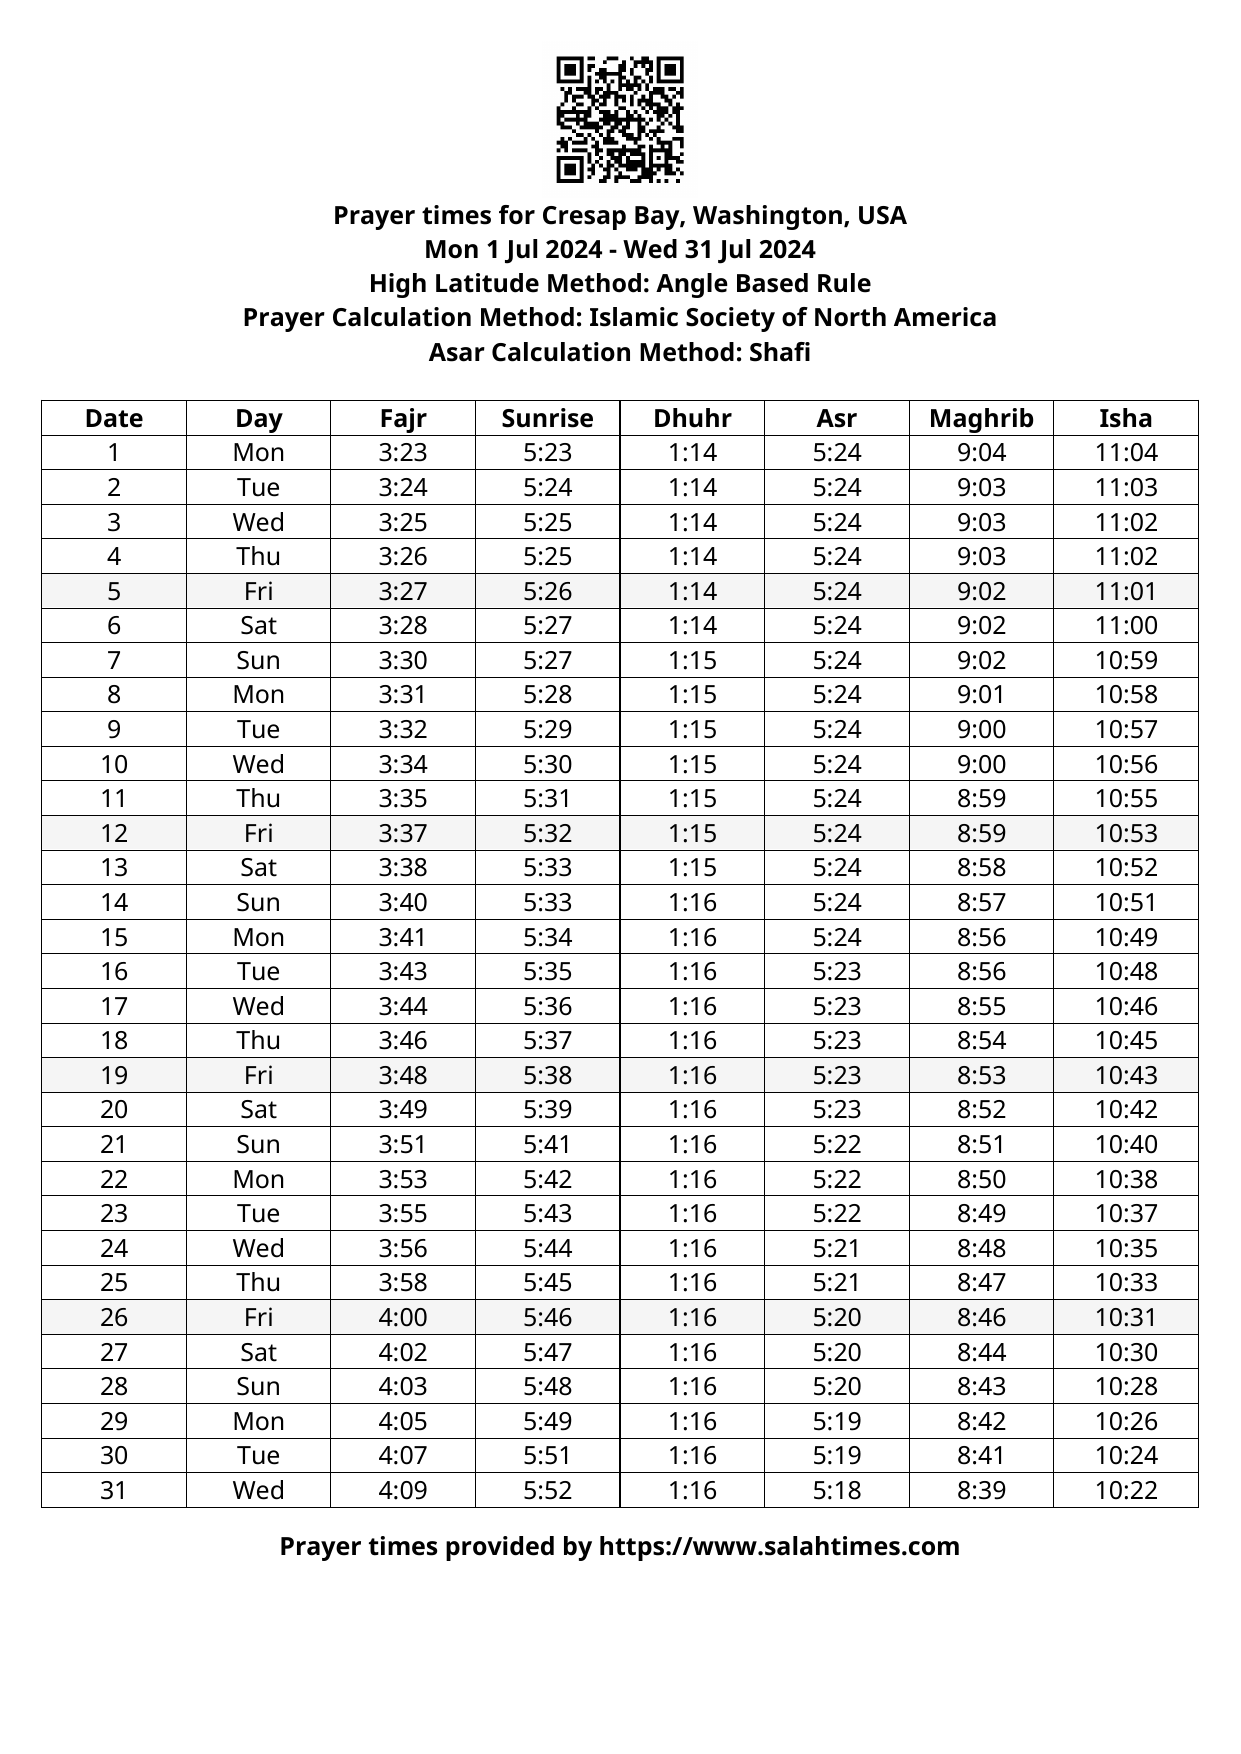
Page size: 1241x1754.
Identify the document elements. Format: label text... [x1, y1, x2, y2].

table_cell 4:00 [331, 1300, 475, 1334]
table_cell Thu [187, 539, 330, 573]
table_header Sunrise [476, 401, 619, 434]
table_cell 30 [42, 1439, 186, 1472]
table_cell 11:04 [1054, 436, 1198, 469]
table_cell Fri [187, 1058, 330, 1092]
table_cell 10:38 [1054, 1162, 1198, 1195]
table_cell 3:58 [331, 1266, 475, 1299]
table_cell 10:58 [1054, 678, 1198, 711]
table_cell 1:16 [621, 1162, 764, 1195]
table_cell 1:15 [621, 816, 764, 849]
table_cell Mon [187, 436, 330, 469]
table_cell Wed [187, 747, 330, 780]
table_cell Thu [187, 1024, 330, 1057]
table_cell 5:32 [476, 816, 619, 849]
table_cell 5:51 [476, 1439, 619, 1472]
table_cell 8:41 [910, 1439, 1053, 1472]
table_cell 9:02 [910, 609, 1053, 642]
table_cell 11:02 [1054, 505, 1198, 538]
table_cell Wed [187, 1231, 330, 1264]
table_cell 5:22 [765, 1162, 909, 1195]
table_cell 5:30 [476, 747, 619, 780]
table_cell 3:26 [331, 539, 475, 573]
table_cell Sun [187, 1369, 330, 1403]
table_cell 5:24 [765, 747, 909, 780]
table_cell 8:46 [910, 1300, 1053, 1334]
table_cell 5:24 [476, 470, 619, 504]
table_cell 1:14 [621, 609, 764, 642]
table_cell 1:15 [621, 747, 764, 780]
table_cell 10:48 [1054, 954, 1198, 988]
table_cell 5:24 [765, 885, 909, 919]
table_cell 1:16 [621, 1231, 764, 1264]
table_cell 9:00 [910, 747, 1053, 780]
table_cell 9:03 [910, 505, 1053, 538]
table_cell 1:16 [621, 1300, 764, 1334]
table_cell 5:27 [476, 643, 619, 677]
table_cell 8:49 [910, 1196, 1053, 1230]
table_cell 5:36 [476, 989, 619, 1022]
table_cell Fri [187, 574, 330, 607]
table_cell 5:31 [476, 781, 619, 815]
table_cell 8:57 [910, 885, 1053, 919]
table_cell 5:42 [476, 1162, 619, 1195]
table_cell 8:47 [910, 1266, 1053, 1299]
table_cell 5:48 [476, 1369, 619, 1403]
table_cell 5:38 [476, 1058, 619, 1092]
table_cell 3:40 [331, 885, 475, 919]
table_cell 1:16 [621, 1439, 764, 1472]
table_cell 24 [42, 1231, 186, 1264]
table_cell 5:19 [765, 1439, 909, 1472]
table_cell 10:56 [1054, 747, 1198, 780]
table_header Asr [765, 401, 909, 434]
table_cell 21 [42, 1127, 186, 1161]
table_cell 5:45 [476, 1266, 619, 1299]
table_cell 5:18 [765, 1473, 909, 1507]
table_cell 10:40 [1054, 1127, 1198, 1161]
table_cell Mon [187, 678, 330, 711]
table_cell 1:15 [621, 851, 764, 884]
table_cell 28 [42, 1369, 186, 1403]
text Prayer times provided by https://www.salahtimes.com [42, 1528, 1198, 1563]
table_cell 3:27 [331, 574, 475, 607]
table_cell 5:24 [765, 643, 909, 677]
table_cell 11:01 [1054, 574, 1198, 607]
table_cell 3:51 [331, 1127, 475, 1161]
table_cell 5:33 [476, 851, 619, 884]
table_cell 5:22 [765, 1196, 909, 1230]
table_cell 5:24 [765, 920, 909, 953]
table_cell Thu [187, 1266, 330, 1299]
table_cell 9:04 [910, 436, 1053, 469]
table_cell 16 [42, 954, 186, 988]
table_cell 10:35 [1054, 1231, 1198, 1264]
text Prayer Calculation Method: Islamic Society of North America [42, 300, 1198, 334]
table_cell 18 [42, 1024, 186, 1057]
table_cell 1:15 [621, 712, 764, 746]
table_cell 8:56 [910, 954, 1053, 988]
table_cell 1:14 [621, 470, 764, 504]
table_cell 1:16 [621, 920, 764, 953]
table_cell 5:29 [476, 712, 619, 746]
table_cell 3:23 [331, 436, 475, 469]
table_cell Sat [187, 851, 330, 884]
table_cell 10:26 [1054, 1404, 1198, 1437]
table_cell 10:37 [1054, 1196, 1198, 1230]
table_cell 3:46 [331, 1024, 475, 1057]
table_cell Fri [187, 1300, 330, 1334]
table_cell 5:19 [765, 1404, 909, 1437]
table_cell 10:31 [1054, 1300, 1198, 1334]
table_cell 5:24 [765, 851, 909, 884]
table_cell 3:25 [331, 505, 475, 538]
table_cell 5:24 [765, 712, 909, 746]
table_cell 5:21 [765, 1266, 909, 1299]
table_cell 8 [42, 678, 186, 711]
table_cell 9 [42, 712, 186, 746]
table_cell 29 [42, 1404, 186, 1437]
table_cell 25 [42, 1266, 186, 1299]
table_cell 3:28 [331, 609, 475, 642]
table_cell 1:16 [621, 989, 764, 1022]
table_cell 8:59 [910, 781, 1053, 815]
table_header Dhuhr [621, 401, 764, 434]
table_cell 1:16 [621, 1404, 764, 1437]
table_cell 4 [42, 539, 186, 573]
table_cell 3:24 [331, 470, 475, 504]
table_cell 5:24 [765, 816, 909, 849]
table_cell 26 [42, 1300, 186, 1334]
table_cell 8:54 [910, 1024, 1053, 1057]
table_cell Fri [187, 816, 330, 849]
table_cell 5:23 [765, 1093, 909, 1126]
table_cell 3 [42, 505, 186, 538]
text High Latitude Method: Angle Based Rule [42, 266, 1198, 300]
table_cell 31 [42, 1473, 186, 1507]
table_cell 10:53 [1054, 816, 1198, 849]
table_cell 1:14 [621, 539, 764, 573]
table_cell 5:23 [765, 954, 909, 988]
table_cell 5:20 [765, 1300, 909, 1334]
table_cell 1:16 [621, 1196, 764, 1230]
table_cell Wed [187, 505, 330, 538]
table_cell Thu [187, 781, 330, 815]
table_cell 9:01 [910, 678, 1053, 711]
table_cell 3:30 [331, 643, 475, 677]
table_cell 5:23 [765, 989, 909, 1022]
table_cell 1:15 [621, 678, 764, 711]
table_cell 5:49 [476, 1404, 619, 1437]
table_cell 5:39 [476, 1093, 619, 1126]
table_cell 1:16 [621, 954, 764, 988]
table_cell 5:24 [765, 470, 909, 504]
table_cell 19 [42, 1058, 186, 1092]
table_cell 8:48 [910, 1231, 1053, 1264]
table_cell 10:42 [1054, 1093, 1198, 1126]
table_cell 8:51 [910, 1127, 1053, 1161]
table_header Fajr [331, 401, 475, 434]
table_cell 3:49 [331, 1093, 475, 1126]
table_cell 1:16 [621, 1058, 764, 1092]
table_header Maghrib [910, 401, 1053, 434]
table_cell 5:24 [765, 539, 909, 573]
table_cell 27 [42, 1335, 186, 1368]
table_cell 10:55 [1054, 781, 1198, 815]
table_cell 3:35 [331, 781, 475, 815]
table_cell 1:14 [621, 574, 764, 607]
table_cell 23 [42, 1196, 186, 1230]
table_cell 1:16 [621, 1127, 764, 1161]
table_cell 3:31 [331, 678, 475, 711]
table_cell 7 [42, 643, 186, 677]
table_cell 8:58 [910, 851, 1053, 884]
table_cell 5:47 [476, 1335, 619, 1368]
table_cell 11:00 [1054, 609, 1198, 642]
table_cell 8:50 [910, 1162, 1053, 1195]
table_cell Sun [187, 643, 330, 677]
table_cell 5:46 [476, 1300, 619, 1334]
table_cell 15 [42, 920, 186, 953]
table_cell 5:24 [765, 609, 909, 642]
table_cell Sun [187, 1127, 330, 1161]
table_cell 13 [42, 851, 186, 884]
table_cell 6 [42, 609, 186, 642]
table_cell 5:41 [476, 1127, 619, 1161]
table_cell 3:41 [331, 920, 475, 953]
table_cell 10:28 [1054, 1369, 1198, 1403]
table_cell 10:46 [1054, 989, 1198, 1022]
table_cell Wed [187, 989, 330, 1022]
table_cell 4:02 [331, 1335, 475, 1368]
table_cell 3:37 [331, 816, 475, 849]
table_cell 11:03 [1054, 470, 1198, 504]
table_cell Tue [187, 1196, 330, 1230]
table_cell 5:23 [476, 436, 619, 469]
table_cell Sun [187, 885, 330, 919]
table_cell 5:22 [765, 1127, 909, 1161]
table_cell 10:30 [1054, 1335, 1198, 1368]
table_cell 8:56 [910, 920, 1053, 953]
table_cell 5:24 [765, 574, 909, 607]
table_cell 8:44 [910, 1335, 1053, 1368]
table_cell 3:32 [331, 712, 475, 746]
table_cell 4:05 [331, 1404, 475, 1437]
table_cell 5:23 [765, 1024, 909, 1057]
table_cell 10 [42, 747, 186, 780]
table_cell Tue [187, 712, 330, 746]
table_cell 10:45 [1054, 1024, 1198, 1057]
table_cell 8:52 [910, 1093, 1053, 1126]
table_cell 1 [42, 436, 186, 469]
table_cell 5:34 [476, 920, 619, 953]
table_cell 9:03 [910, 470, 1053, 504]
table_cell Tue [187, 954, 330, 988]
table_cell 8:55 [910, 989, 1053, 1022]
table_cell 1:14 [621, 505, 764, 538]
table_cell 5:21 [765, 1231, 909, 1264]
table_cell 5:33 [476, 885, 619, 919]
table_cell 10:22 [1054, 1473, 1198, 1507]
table_cell 5:43 [476, 1196, 619, 1230]
table_cell 1:14 [621, 436, 764, 469]
table_cell 5:24 [765, 781, 909, 815]
text Asar Calculation Method: Shafi [42, 334, 1198, 368]
table_cell 1:16 [621, 1024, 764, 1057]
table_cell 5:26 [476, 574, 619, 607]
table_cell Sat [187, 1335, 330, 1368]
table_cell 17 [42, 989, 186, 1022]
table_cell 10:59 [1054, 643, 1198, 677]
table_cell 1:15 [621, 643, 764, 677]
table_cell Wed [187, 1473, 330, 1507]
table_cell 8:43 [910, 1369, 1053, 1403]
table_cell 8:42 [910, 1404, 1053, 1437]
text Mon 1 Jul 2024 - Wed 31 Jul 2024 [42, 232, 1198, 266]
table_cell 1:16 [621, 1266, 764, 1299]
table_cell 4:07 [331, 1439, 475, 1472]
table_cell 9:02 [910, 643, 1053, 677]
table_cell 8:53 [910, 1058, 1053, 1092]
table_cell 10:52 [1054, 851, 1198, 884]
table_cell 5:25 [476, 505, 619, 538]
table_cell 22 [42, 1162, 186, 1195]
table_cell 8:39 [910, 1473, 1053, 1507]
table_cell Tue [187, 1439, 330, 1472]
table_cell 5:24 [765, 436, 909, 469]
table_cell 3:44 [331, 989, 475, 1022]
table_cell 5:20 [765, 1369, 909, 1403]
table_cell Mon [187, 1404, 330, 1437]
table_cell 10:49 [1054, 920, 1198, 953]
table_cell Mon [187, 1162, 330, 1195]
table_cell 10:51 [1054, 885, 1198, 919]
table_cell Mon [187, 920, 330, 953]
table_cell 5:37 [476, 1024, 619, 1057]
table_cell 3:43 [331, 954, 475, 988]
table_cell 5:20 [765, 1335, 909, 1368]
table_cell 5:52 [476, 1473, 619, 1507]
table_cell 1:16 [621, 1093, 764, 1126]
table_cell 10:24 [1054, 1439, 1198, 1472]
table_cell 3:55 [331, 1196, 475, 1230]
table_cell 3:38 [331, 851, 475, 884]
table_cell 1:16 [621, 885, 764, 919]
table_cell 11 [42, 781, 186, 815]
table_header Date [42, 401, 186, 434]
table_cell 3:53 [331, 1162, 475, 1195]
table_cell 10:43 [1054, 1058, 1198, 1092]
table_cell 9:00 [910, 712, 1053, 746]
table_cell 5:24 [765, 678, 909, 711]
table_cell Sat [187, 1093, 330, 1126]
table_cell 3:56 [331, 1231, 475, 1264]
table_cell 1:16 [621, 1335, 764, 1368]
table_cell 12 [42, 816, 186, 849]
table_cell 14 [42, 885, 186, 919]
table_cell 5:24 [765, 505, 909, 538]
text Prayer times for Cresap Bay, Washington, USA [42, 198, 1198, 232]
table_cell 11:02 [1054, 539, 1198, 573]
table_cell 5:25 [476, 539, 619, 573]
table_cell 3:34 [331, 747, 475, 780]
table_cell 20 [42, 1093, 186, 1126]
table_cell 5 [42, 574, 186, 607]
table_cell 3:48 [331, 1058, 475, 1092]
table_cell 4:09 [331, 1473, 475, 1507]
table_cell 5:27 [476, 609, 619, 642]
table_cell Tue [187, 470, 330, 504]
table_cell 8:59 [910, 816, 1053, 849]
table_cell 1:16 [621, 1473, 764, 1507]
table_cell 2 [42, 470, 186, 504]
picture [542, 41, 699, 198]
table_cell 5:35 [476, 954, 619, 988]
table_cell 5:23 [765, 1058, 909, 1092]
table_cell 10:57 [1054, 712, 1198, 746]
table_header Isha [1054, 401, 1198, 434]
table_cell 5:44 [476, 1231, 619, 1264]
table_header Day [187, 401, 330, 434]
table_cell 10:33 [1054, 1266, 1198, 1299]
table_cell 4:03 [331, 1369, 475, 1403]
table_cell 1:15 [621, 781, 764, 815]
table_cell 5:28 [476, 678, 619, 711]
table_cell Sat [187, 609, 330, 642]
table_cell 1:16 [621, 1369, 764, 1403]
table_cell 9:03 [910, 539, 1053, 573]
table_cell 9:02 [910, 574, 1053, 607]
